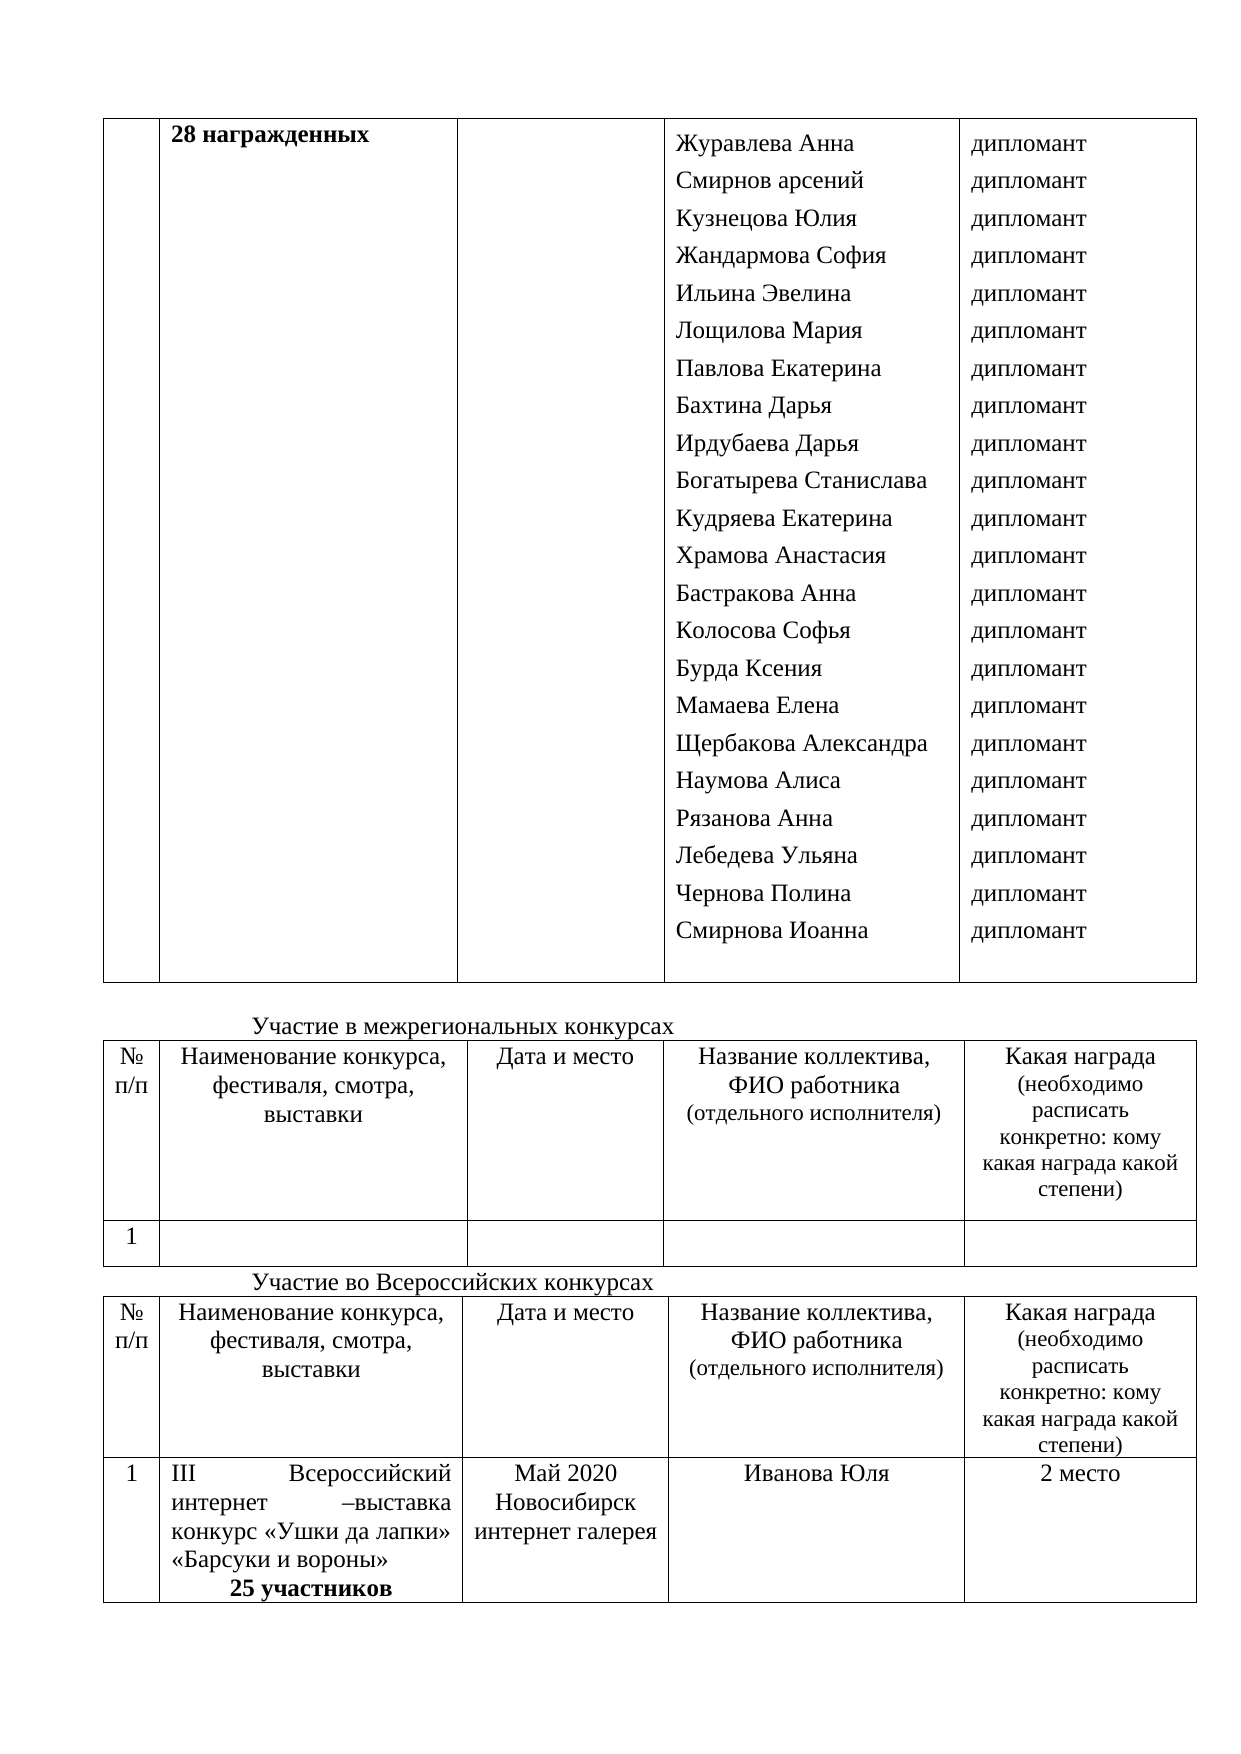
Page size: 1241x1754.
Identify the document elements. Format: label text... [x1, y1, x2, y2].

table_header Наименование конкурса, фестиваля, смотра, выставки [160, 1297, 462, 1457]
table_header Дата и место [468, 1041, 663, 1220]
table_cell 1 [104, 1458, 159, 1602]
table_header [965, 1297, 1196, 1457]
table_header Наименование конкурса, фестиваля, смотра, выставки [160, 1041, 467, 1220]
table_cell III Всероссийский интернет –выставка конкурс «Ушки да лапки» «Барсуки и вороны» 25 участников [160, 1458, 462, 1602]
table_header № п/п [104, 1297, 159, 1457]
table_header Название коллектива, ФИО работника (отдельного исполнителя) [664, 1041, 964, 1220]
table_cell [664, 1221, 964, 1266]
table_cell [965, 1221, 1196, 1266]
table_header Название коллектива, ФИО работника (отдельного исполнителя) [669, 1297, 964, 1457]
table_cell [960, 119, 1196, 982]
table_cell 1 [104, 1221, 159, 1266]
table_cell 2 место [965, 1458, 1196, 1602]
text Участие в межрегиональных конкурсах [177, 1011, 1152, 1040]
table_header Дата и место [463, 1297, 668, 1457]
table_cell Иванова Юля [669, 1458, 964, 1602]
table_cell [160, 119, 457, 982]
table_header № п/п [104, 1041, 159, 1220]
table_cell 4 [104, 119, 159, 982]
text Участие во Всероссийских конкурсах [177, 1267, 1152, 1296]
table_cell [468, 1221, 663, 1266]
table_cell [458, 119, 664, 982]
table_cell Май 2020 Новосибирск интернет галерея [463, 1458, 668, 1602]
table_header Какая награда (необходимо расписать конкретно: кому какая награда какой степени) [965, 1041, 1196, 1220]
table_cell [160, 1221, 467, 1266]
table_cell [665, 119, 959, 982]
